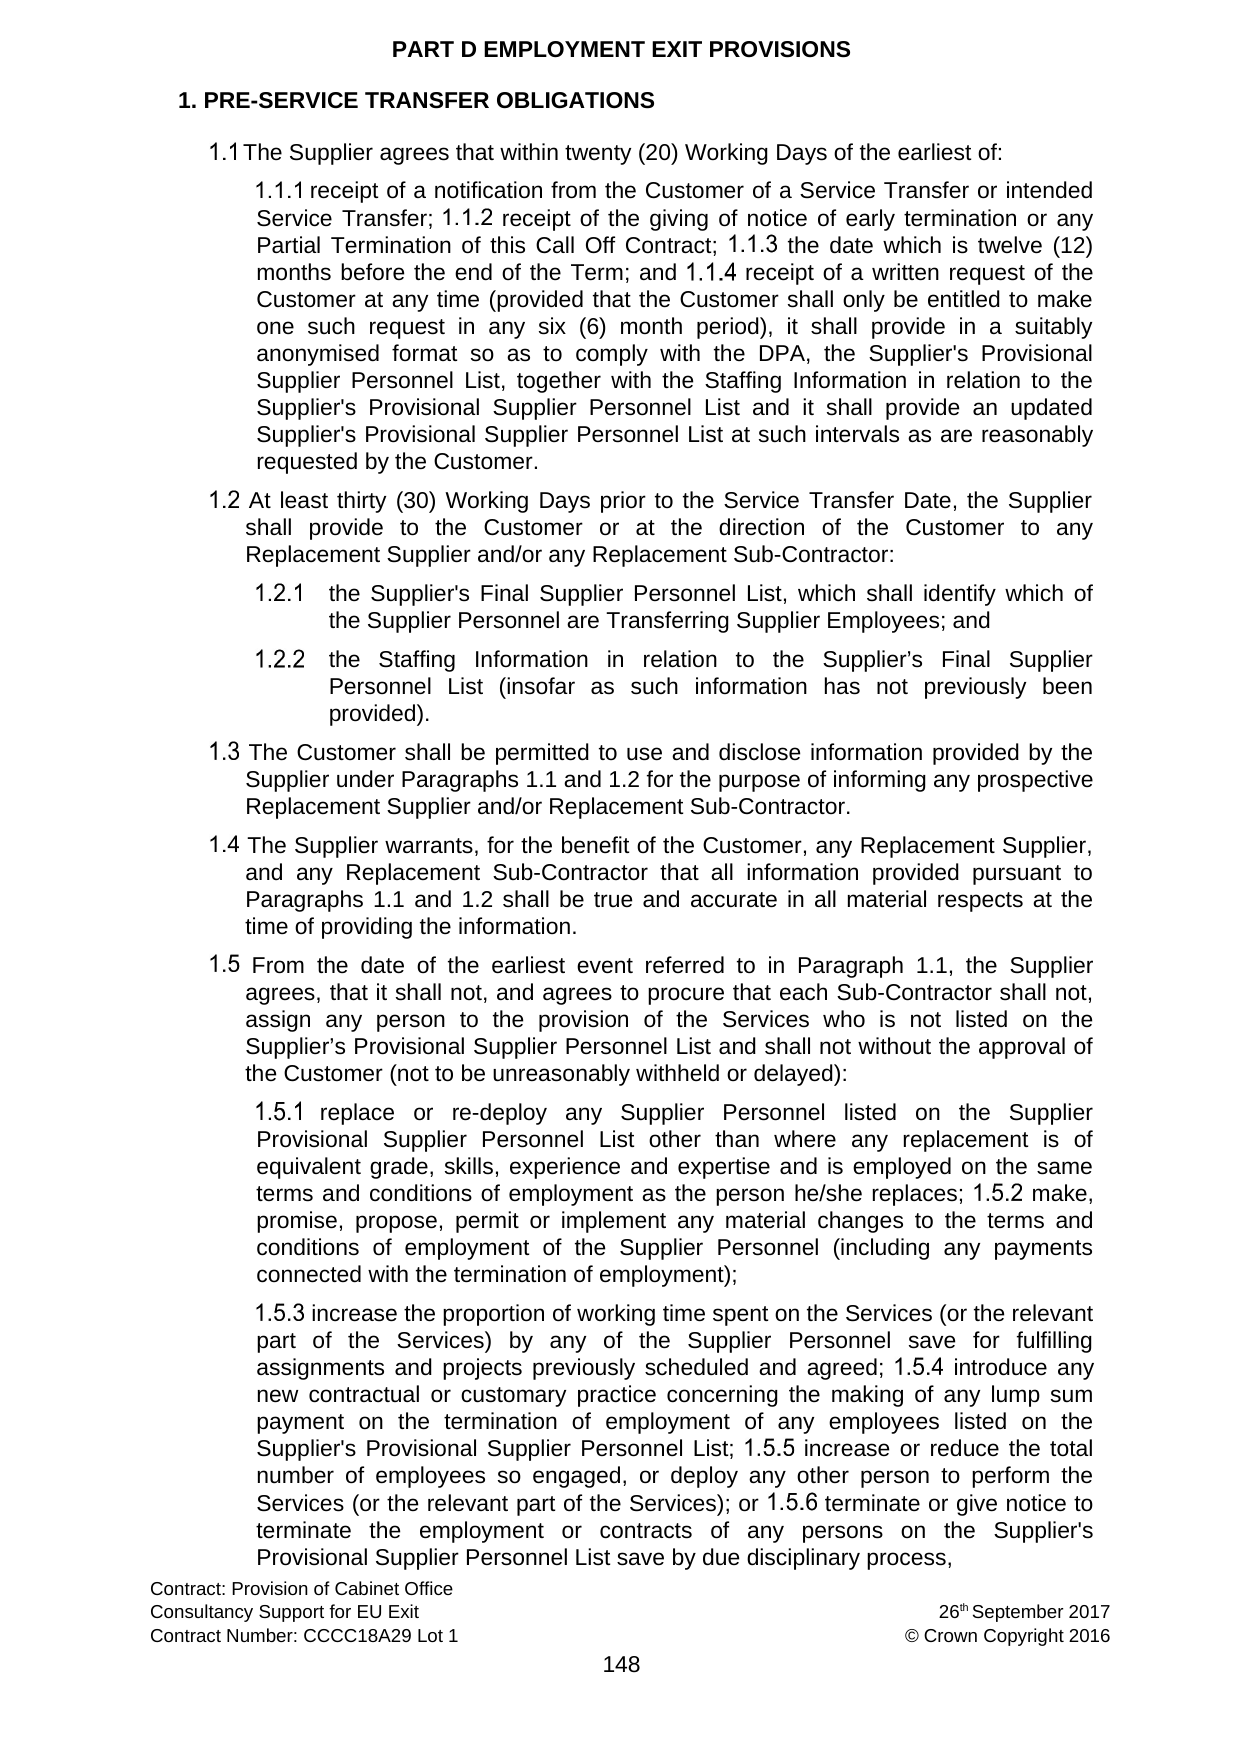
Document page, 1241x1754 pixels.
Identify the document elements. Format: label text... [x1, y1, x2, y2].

text PART D EMPLOYMENT EXIT PROVISIONS [208, 36, 1035, 62]
text receipt of a notification from the Customer of a Service Transfer or intended Service Transfer; receipt of the giving of notice of early termination or any Partial Termination of this Call Off Contract; the date which is twelve (12) months before the end of the Term; and receipt of a written request of the Customer at any time (provided that the Customer shall only be entitled to make one such request in any six (6) month period), it shall provide in a suitably anonymised format so as to comply with the DPA, the Supplier's Provisional Supplier Personnel List, together with the Staffing Information in relation to the Supplier's Provisional Supplier Personnel List and it shall provide an updated Supplier's Provisional Supplier Personnel List at such intervals as are reasonably requested by the Customer. [255, 177, 1094, 474]
picture [255, 1302, 305, 1322]
text From the date of the earliest event referred to in Paragraph 1.1, the Supplier agrees, that it shall not, and agrees to procure that each Sub-Contractor shall not, assign any person to the provision of the Services who is not listed on the Supplier’s Provisional Supplier Personnel List and shall not without the approval of the Customer (not to be unreasonably withheld or delayed): [209, 952, 1094, 1086]
picture [255, 1101, 302, 1121]
picture [728, 233, 778, 253]
text the Supplier's Final Supplier Personnel List, which shall identify which of the Supplier Personnel are Transferring Supplier Employees; and [255, 580, 1094, 633]
picture [255, 648, 305, 668]
picture [894, 1356, 944, 1376]
picture [209, 141, 237, 161]
picture [255, 582, 302, 602]
text The Customer shall be permitted to use and disclose information provided by the Supplier under Paragraphs 1.1 and 1.2 for the purpose of informing any prospective Replacement Supplier and/or Replacement Sub-Contractor. [209, 739, 1094, 819]
picture [767, 1491, 818, 1511]
picture [209, 741, 240, 761]
text the Staffing Information in relation to the Supplier’s Final Supplier Personnel List (insofar as such information has not previously been provided). [255, 646, 1094, 726]
picture [209, 953, 240, 973]
picture [686, 261, 737, 281]
text At least thirty (30) Working Days prior to the Service Transfer Date, the Supplier shall provide to the Customer or at the direction of the Customer to any Replacement Supplier and/or any Replacement Sub-Contractor: [209, 487, 1094, 567]
text replace or re-deploy any Supplier Personnel listed on the Supplier Provisional Supplier Personnel List other than where any replacement is of equivalent grade, skills, experience and expertise and is employed on the same terms and conditions of employment as the person he/she replaces; make, promise, propose, permit or implement any material changes to the terms and conditions of employment of the Supplier Personnel (including any payments connected with the termination of employment); [255, 1099, 1094, 1287]
picture [973, 1182, 1023, 1202]
text The Supplier warrants, for the benefit of the Customer, any Replacement Supplier, and any Replacement Sub-Contractor that all information provided pursuant to Paragraphs 1.1 and 1.2 shall be true and accurate in all material respects at the time of providing the information. [209, 832, 1094, 939]
subtitle 1. PRE-SERVICE TRANSFER OBLIGATIONS [178, 87, 1093, 113]
text The Supplier agrees that within twenty (20) Working Days of the earliest of: [209, 139, 1094, 165]
picture [745, 1437, 795, 1457]
picture [209, 490, 240, 509]
picture [255, 180, 302, 199]
picture [209, 834, 240, 853]
picture [442, 207, 493, 226]
text increase the proportion of working time spent on the Services (or the relevant part of the Services) by any of the Supplier Personnel save for fulfilling assignments and projects previously scheduled and agreed; introduce any new contractual or customary practice concerning the making of any lump sum payment on the termination of employment of any employees listed on the Supplier's Provisional Supplier Personnel List; increase or reduce the total number of employees so engaged, or deploy any other person to perform the Services (or the relevant part of the Services); or terminate or give notice to terminate the employment or contracts of any persons on the Supplier's Provisional Supplier Personnel List save by due disciplinary process, [255, 1300, 1094, 1570]
